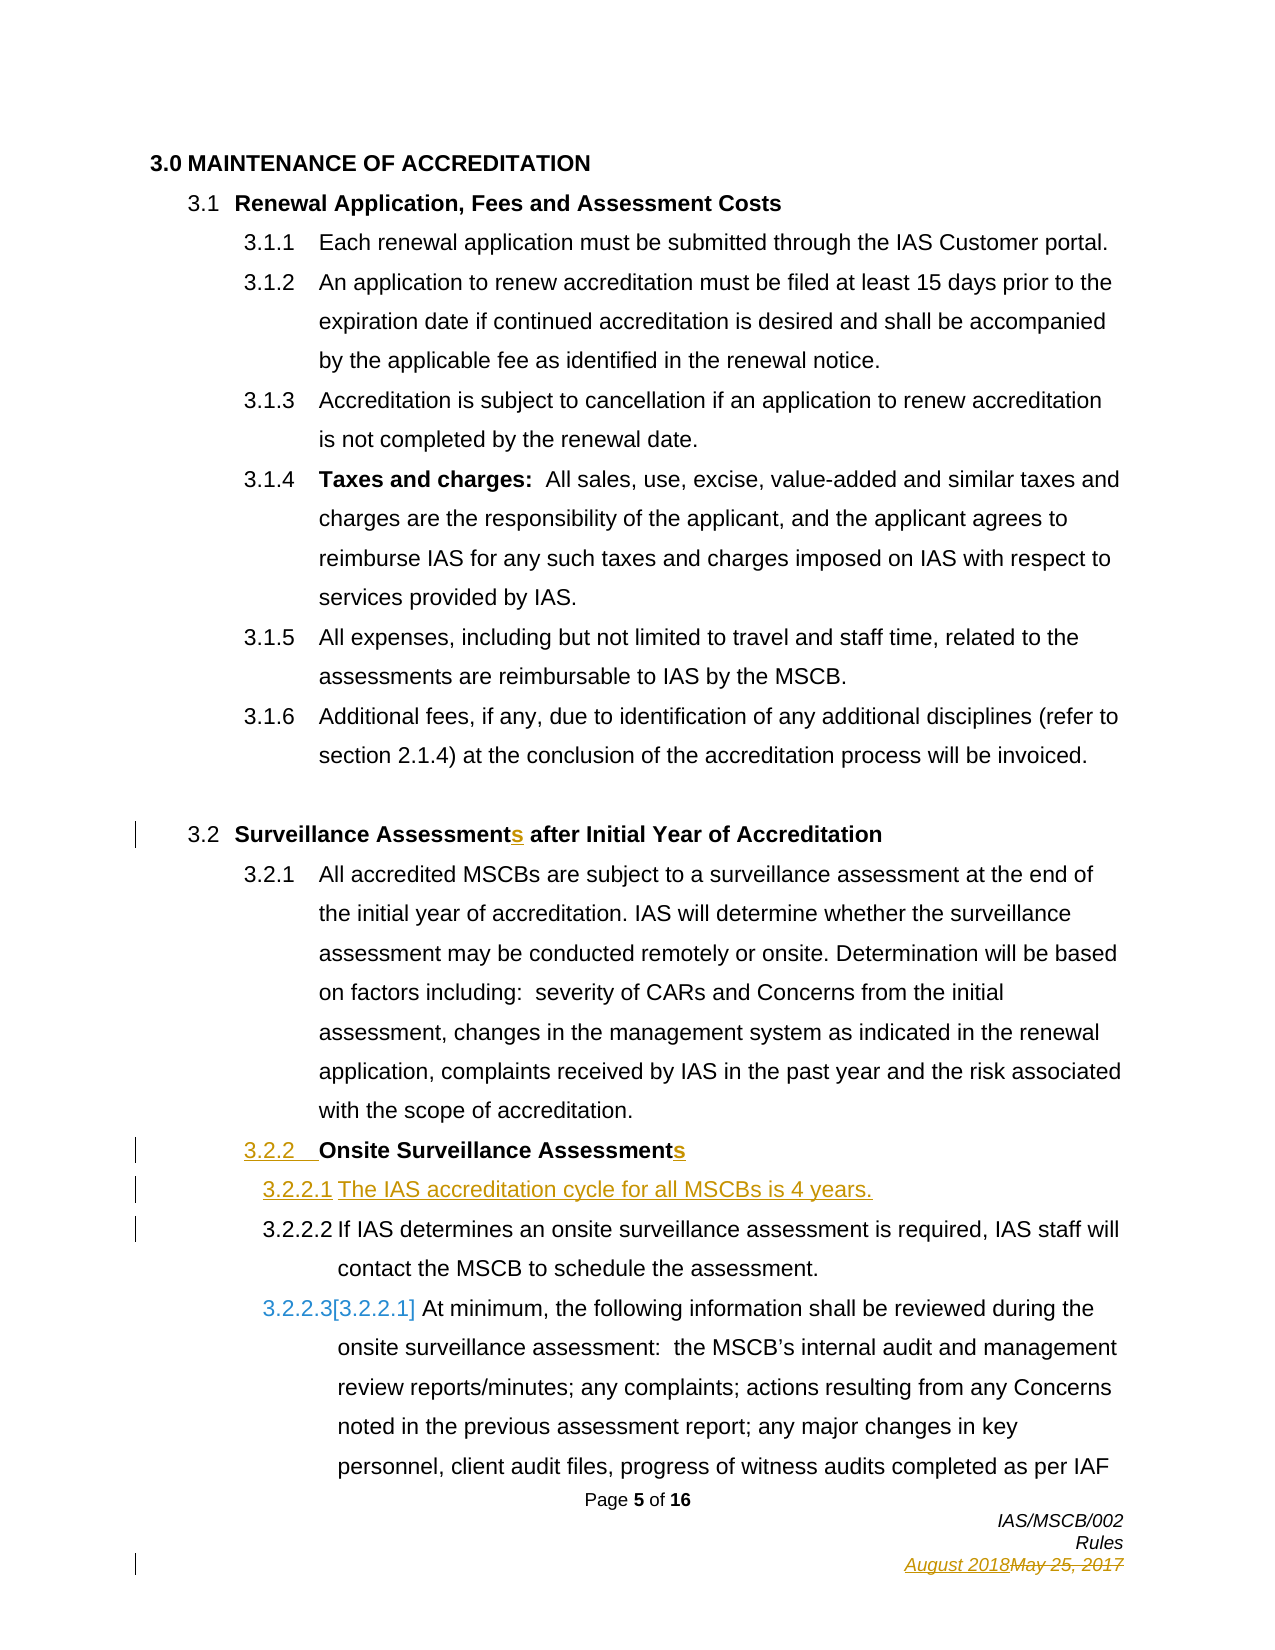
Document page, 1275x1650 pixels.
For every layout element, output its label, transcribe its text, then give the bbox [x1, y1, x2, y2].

list Accreditation is subject to cancellation if an application to renew accreditation is not completed by the renewal date. [244, 387, 1125, 453]
list Additional fees, if any, due to identification of any additional disciplines (refer to section 2.1.4) at the conclusion of the accreditation process will be invoiced. [244, 703, 1125, 768]
list Taxes and charges: All sales, use, excise, value-added and similar taxes and charges are the responsibility of the applicant, and the applicant agrees to reimburse IAS for any such taxes and charges imposed on IAS with respect to services provided by IAS. [244, 466, 1125, 611]
list Surveillance Assessment after Initial Year of Accreditation [187, 821, 1125, 847]
list All accredited MSCBs are subject to a surveillance assessment at the end of the initial year of accreditation. IAS will determine whether the surveillance assessment may be conducted remotely or onsite. Determination will be based on factors including: severity of CARs and Concerns from the initial assessment, changes in the management system as indicated in the renewal application, complaints received by IAS in the past year and the risk associated with the scope of accreditation. [244, 861, 1125, 1124]
list If IAS determines an onsite surveillance assessment is required, IAS staff will contact the MSCB to schedule the assessment. [262, 1216, 1125, 1282]
list An application to renew accreditation must be filed at least 15 days prior to the expiration date if continued accreditation is desired and shall be accompanied by the applicable fee as identified in the renewal notice. [244, 268, 1125, 374]
list All expenses, including but not limited to travel and staff time, related to the assessments are reimbursable to IAS by the MSCB. [244, 624, 1125, 689]
list MAINTENANCE OF ACCREDITATION [150, 150, 1125, 176]
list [262, 1295, 1125, 1479]
list Renewal Application, Fees and Assessment Costs [187, 189, 1125, 216]
list Onsite Surveillance Assessment [244, 1137, 1125, 1163]
list Each renewal application must be submitted through the IAS Customer portal. [244, 229, 1125, 255]
